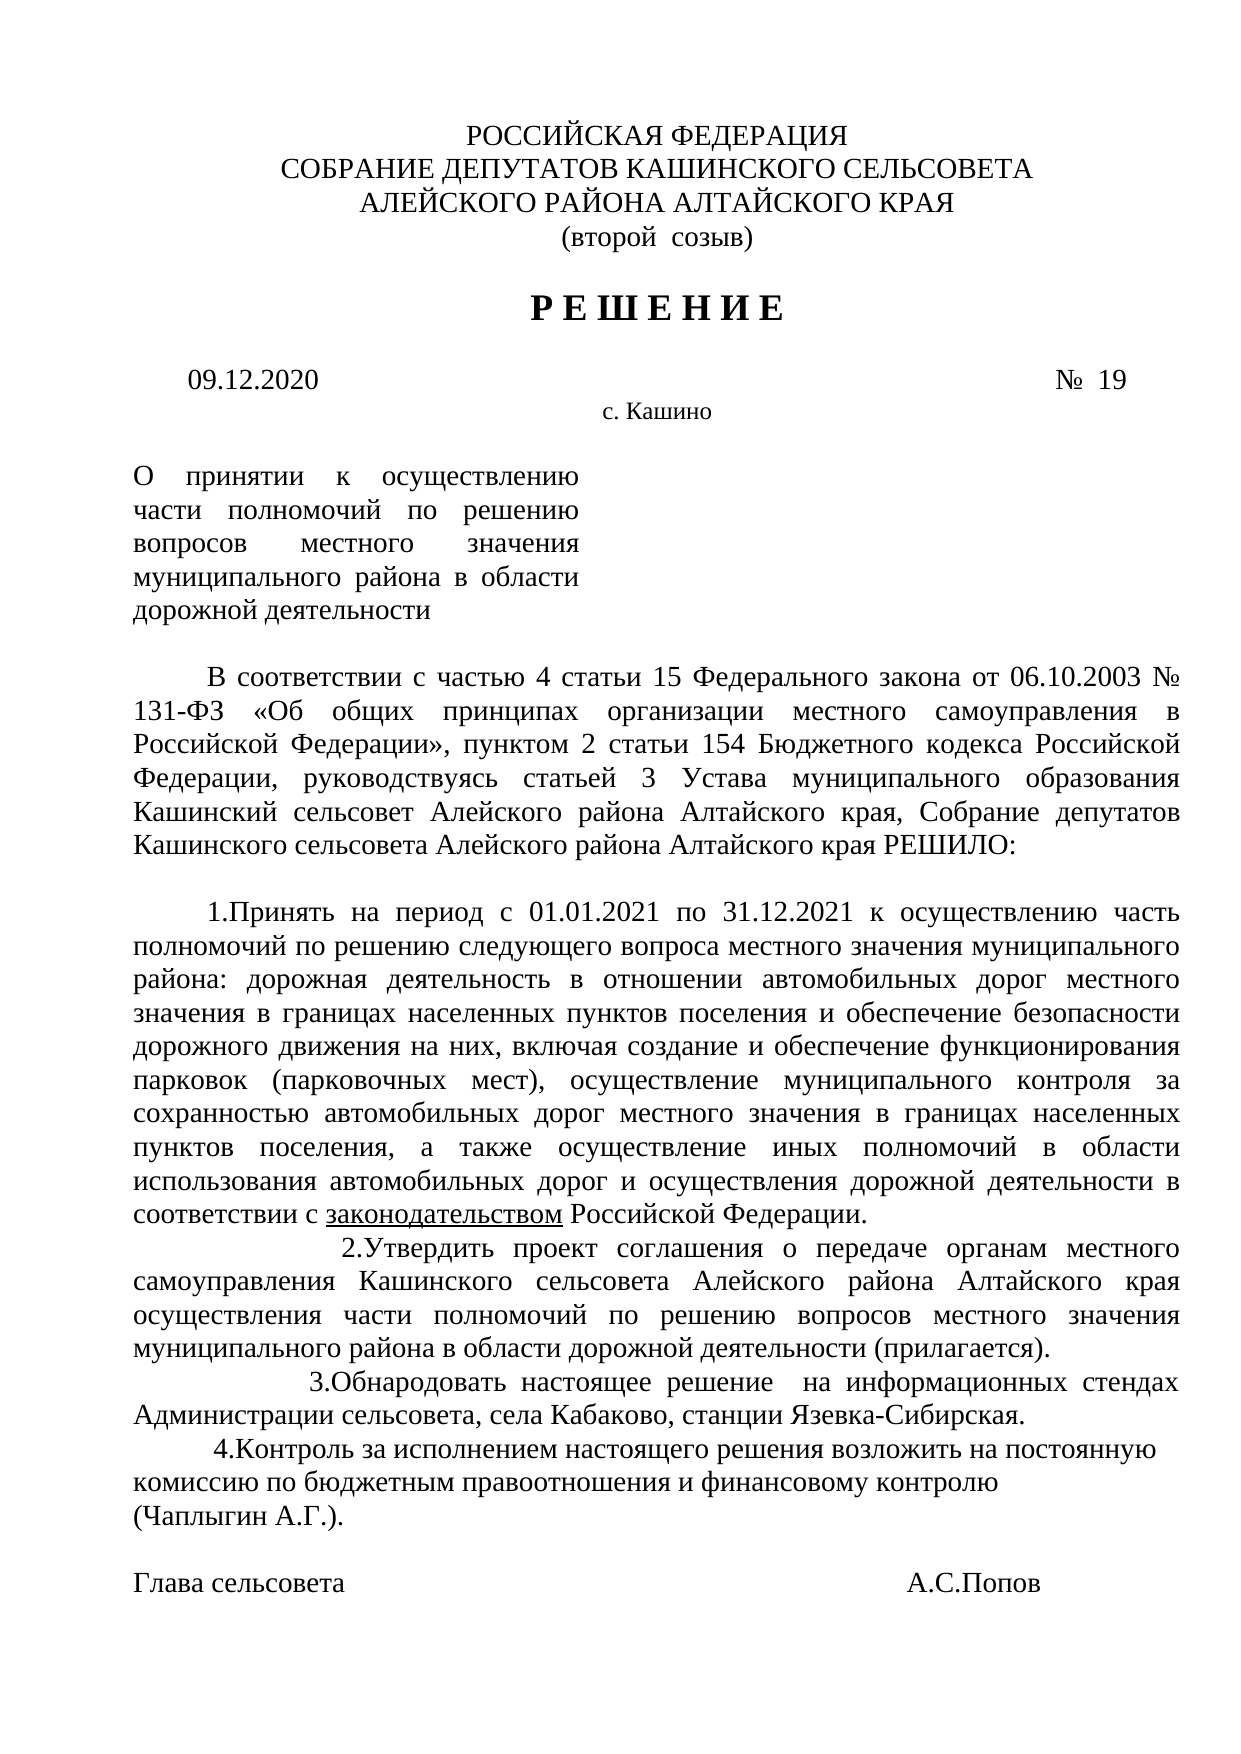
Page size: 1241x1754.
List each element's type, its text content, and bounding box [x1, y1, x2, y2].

text с. Кашино [133, 396, 1181, 425]
text (второй созыв) [133, 219, 1181, 252]
text РОССИЙСКАЯ ФЕДЕРАЦИЯ [133, 118, 1181, 152]
text 3.Обнародовать настоящее решение на информационных стендах Администрации сельсовета, села Кабаково, станции Язевка-Сибирская. [133, 1364, 1181, 1431]
text В соответствии с частью 4 статьи 15 Федерального закона от 06.10.2003 № 131-ФЗ «Об общих принципах организации местного самоуправления в Российской Федерации», пунктом 2 статьи 154 Бюджетного кодекса Российской Федерации, руководствуясь статьей 3 Устава муниципального образования Кашинский сельсовет Алейского района Алтайского края, Собрание депутатов Кашинского сельсовета Алейского района Алтайского края РЕШИЛО: [133, 659, 1181, 861]
text 4.Контроль за исполнением настоящего решения возложить на постоянную комиссию по бюджетным правоотношения и финансовому контролю [133, 1431, 1181, 1498]
text Р Е Ш Е Н И Е [133, 286, 1181, 329]
text 1.Принять на период с 01.01.2021 по 31.12.2021 к осуществлению часть полномочий по решению следующего вопроса местного значения муниципального района: дорожная деятельность в отношении автомобильных дорог местного значения в границах населенных пунктов поселения и обеспечение безопасности дорожного движения на них, включая создание и обеспечение функционирования парковок (парковочных мест), осуществление муниципального контроля за сохранностью автомобильных дорог местного значения в границах населенных пунктов поселения, а также осуществление иных полномочий в области использования автомобильных дорог и осуществления дорожной деятельности в соответствии с законодательством Российской Федерации. [133, 894, 1181, 1230]
text Глава сельсовета А.С.Попов [133, 1565, 1181, 1599]
text 09.12.2020 № 19 [133, 362, 1181, 396]
text СОБРАНИЕ ДЕПУТАТОВ КАШИНСКОГО СЕЛЬСОВЕТА [133, 152, 1181, 185]
text (Чаплыгин А.Г.). [133, 1498, 1181, 1532]
text 2.Утвердить проект соглашения о передаче органам местного самоуправления Кашинского сельсовета Алейского района Алтайского края осуществления части полномочий по решению вопросов местного значения муниципального района в области дорожной деятельности (прилагается). [133, 1230, 1181, 1364]
text АЛЕЙСКОГО РАЙОНА АЛТАЙСКОГО КРАЯ [133, 185, 1181, 219]
table_header О принятии к осуществлению части полномочий по решению вопросов местного значения муниципального района в области дорожной деятельности [122, 458, 591, 626]
